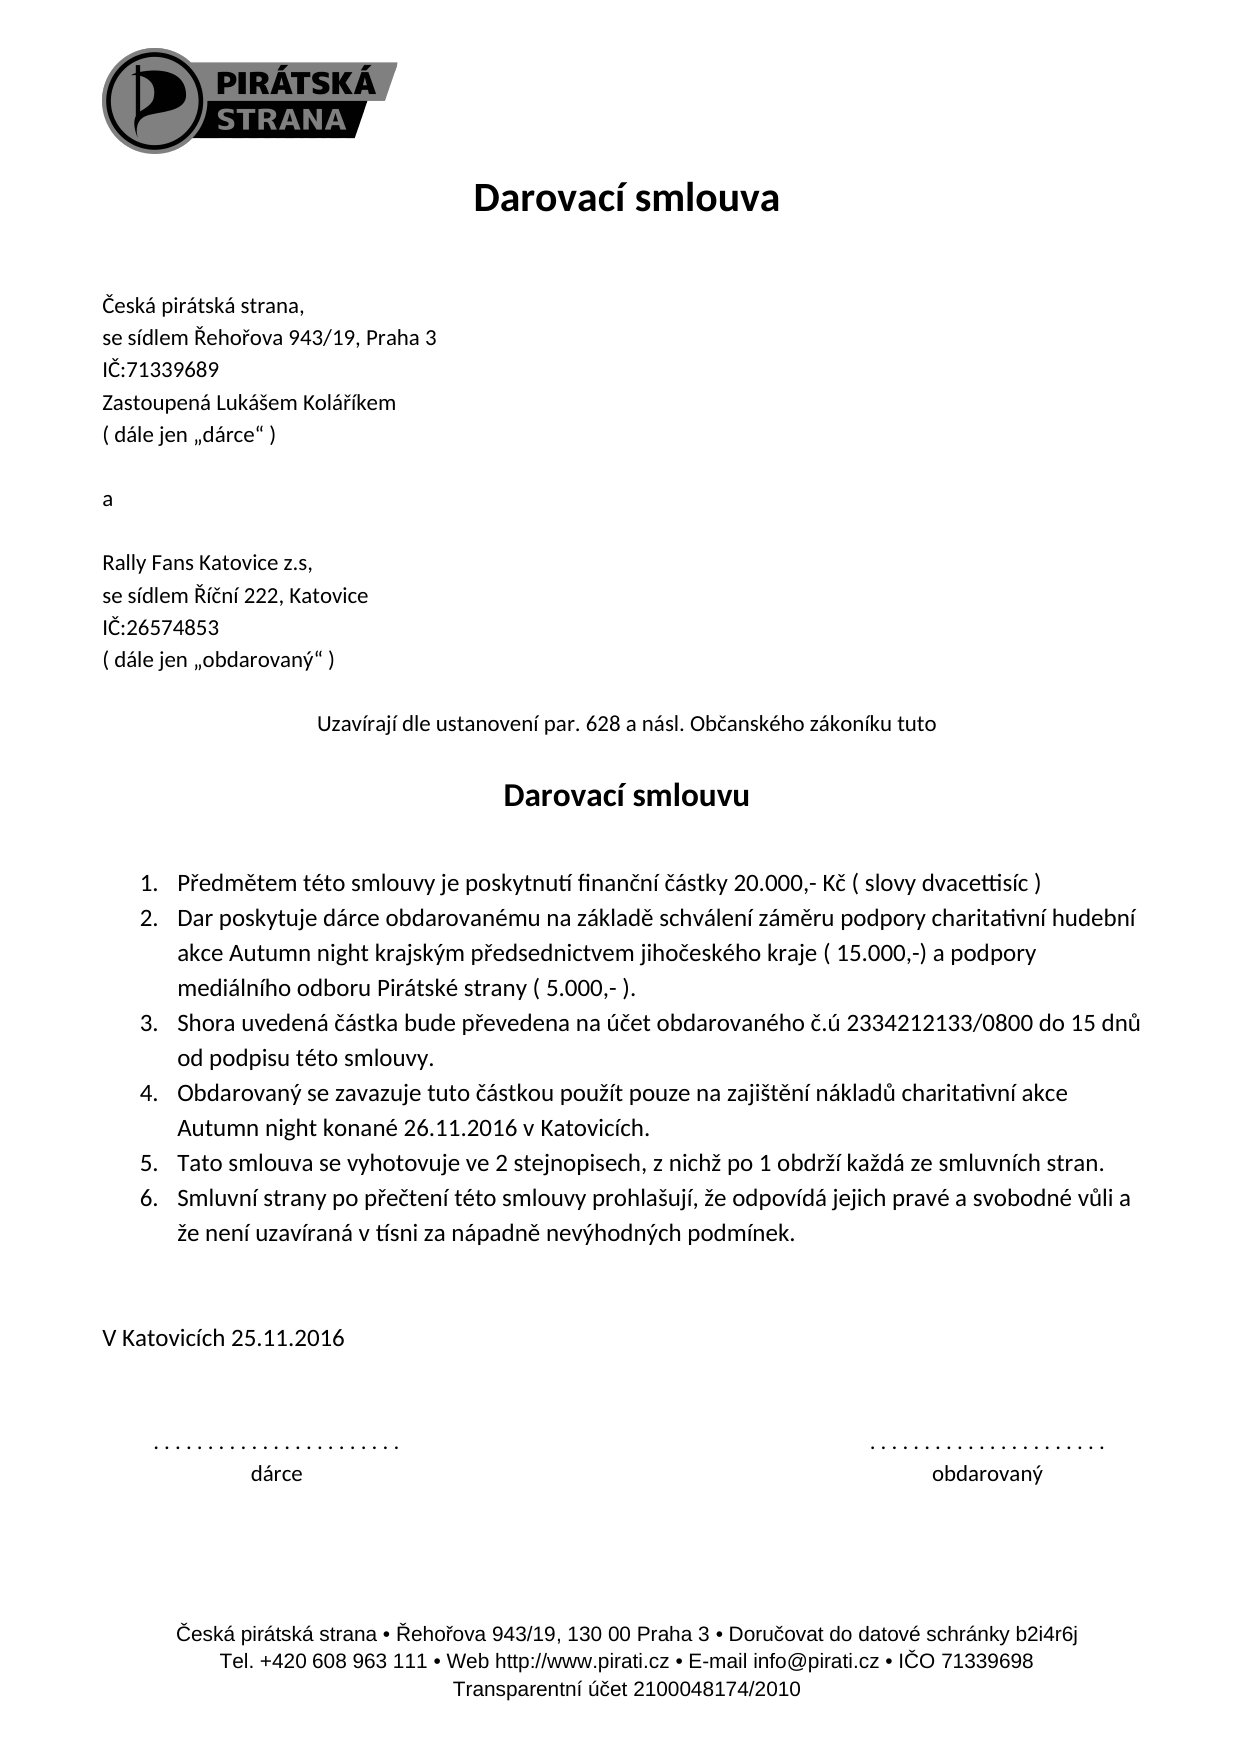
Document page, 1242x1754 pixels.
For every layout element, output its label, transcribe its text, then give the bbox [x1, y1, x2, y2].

text se sídlem Říční 222, Katovice [102, 581, 1152, 609]
text Uzavírají dle ustanovení par. 628 a násl. Občanského zákoníku tuto [102, 709, 1152, 737]
text IČ:71339689 [102, 355, 1152, 383]
text ( dále jen „obdarovaný“ ) [102, 645, 1152, 673]
text Česká pirátská strana, [102, 291, 1152, 319]
text . . . . . . . . . . . . . . . . . . . . . . . [102, 1427, 451, 1455]
text Rally Fans Katovice z.s, [102, 548, 1152, 577]
text Darovací smlouva [102, 171, 1152, 222]
text Zastoupená Lukášem Koláříkem [102, 388, 1152, 416]
text se sídlem Řehořova 943/19, Praha 3 [102, 323, 1152, 351]
text V Katovicích 25.11.2016 [102, 1322, 1152, 1353]
list Tato smlouva se vyhotovuje ve 2 stejnopisech, z nichž po 1 obdrží každá ze smluvních stran. [139, 1147, 1152, 1178]
list Předmětem této smlouvy je poskytnutí finanční částky 20.000,- Kč ( slovy dvacettisíc ) [139, 867, 1152, 898]
text Darovací smlouvu [102, 774, 1152, 814]
text IČ:26574853 [102, 613, 1152, 641]
text . . . . . . . . . . . . . . . . . . . . . . obdarovaný [823, 1427, 1152, 1488]
list Dar poskytuje dárce obdarovanému na základě schválení záměru podpory charitativní hudební akce Autumn night krajským předsednictvem jihočeského kraje ( 15.000,-) a podpory mediálního odboru Pirátské strany ( 5.000,- ). [139, 902, 1152, 1003]
text dárce [102, 1459, 451, 1488]
list Shora uvedená částka bude převedena na účet obdarovaného č.ú 2334212133/0800 do 15 dnů od podpisu této smlouvy. [139, 1007, 1152, 1073]
list Obdarovaný se zavazuje tuto částkou použít pouze na zajištění nákladů charitativní akce Autumn night konané 26.11.2016 v Katovicích. [139, 1077, 1152, 1143]
text a [102, 484, 1152, 512]
text ( dále jen „dárce“ ) [102, 420, 1152, 448]
list Smluvní strany po přečtení této smlouvy prohlašují, že odpovídá jejich pravé a svobodné vůli a že není uzavíraná v tísni za nápadně nevýhodných podmínek. [139, 1182, 1152, 1248]
